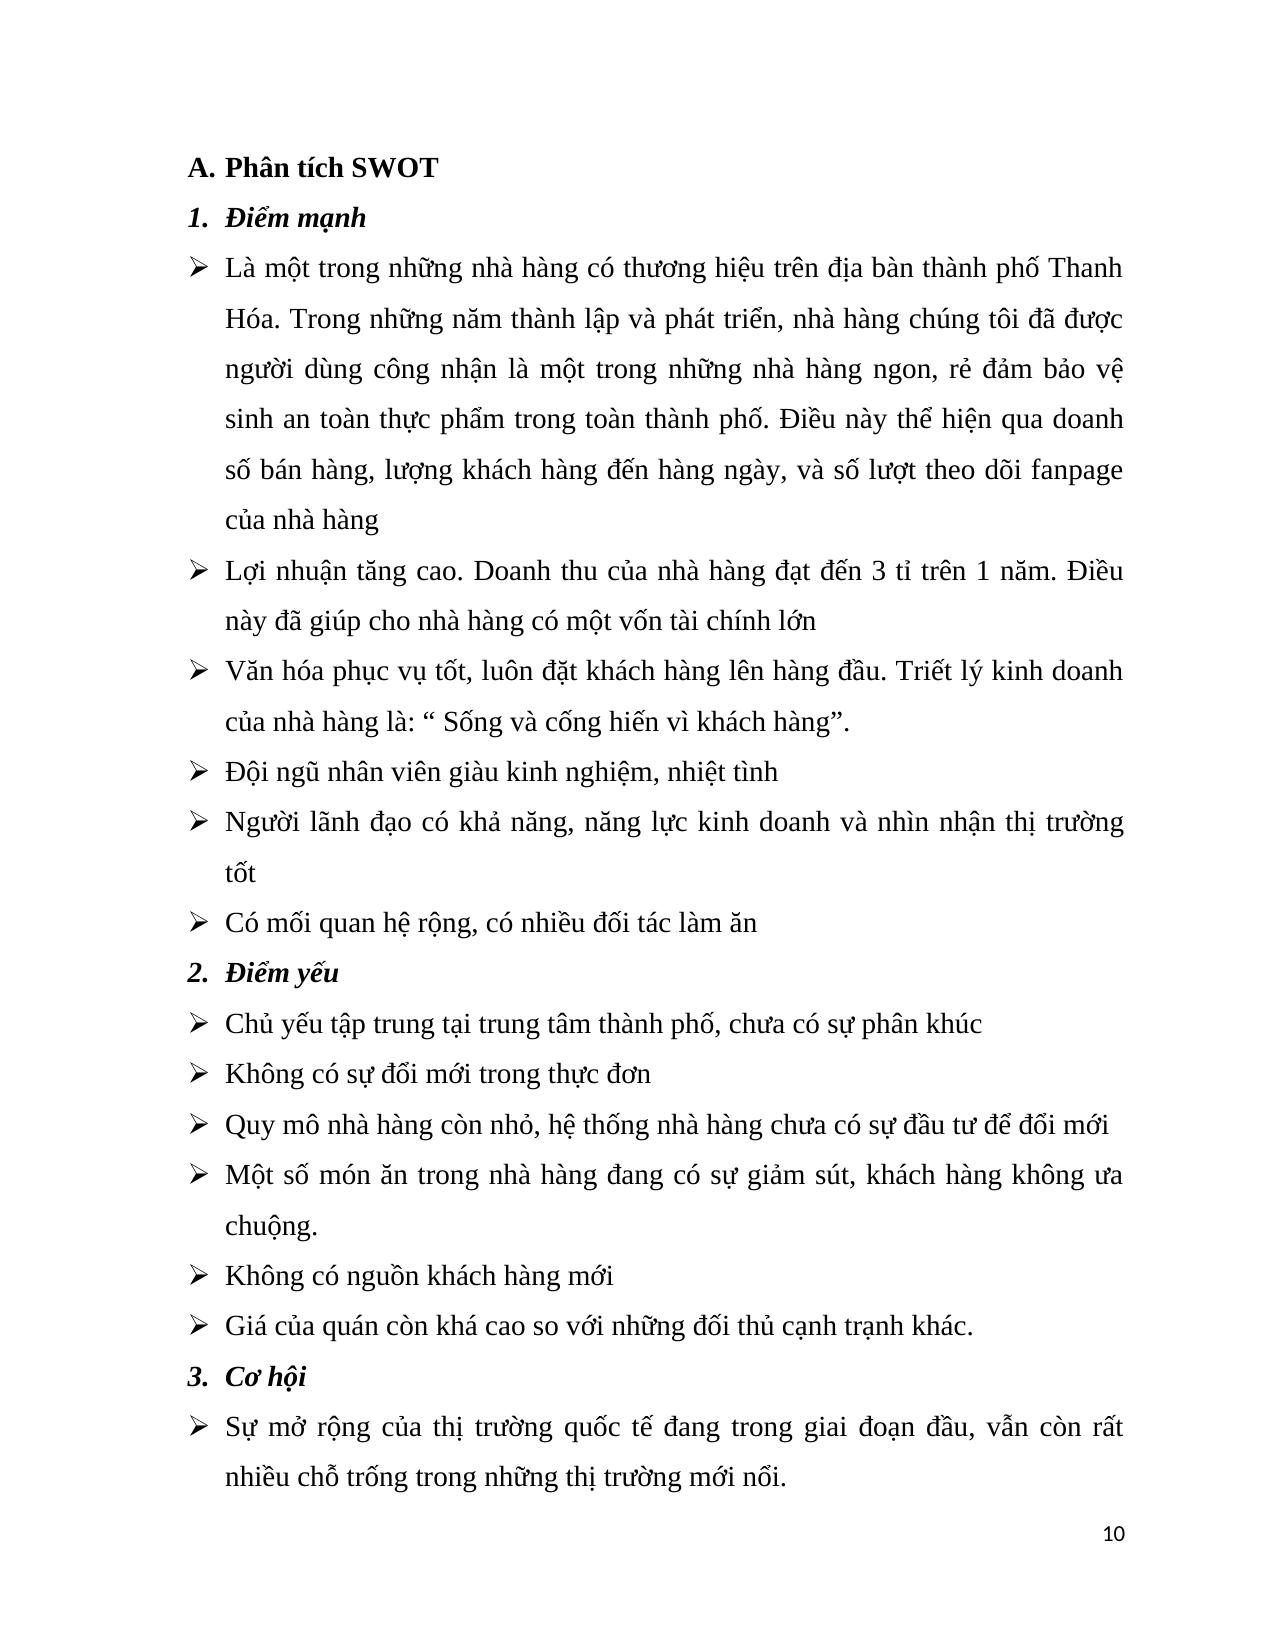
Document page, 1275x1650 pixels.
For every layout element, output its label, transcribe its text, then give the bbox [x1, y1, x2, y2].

list Quy mô nhà hàng còn nhỏ, hệ thống nhà hàng chưa có sự đầu tư để đổi mới [187, 1107, 1125, 1140]
list Chủ yếu tập trung tại trung tâm thành phố, chưa có sự phân khúc [187, 1006, 1125, 1039]
list Đội ngũ nhân viên giàu kinh nghiệm, nhiệt tình [187, 754, 1125, 788]
list Là một trong những nhà hàng có thương hiệu trên địa bàn thành phố Thanh Hóa. Trong những năm thành lập và phát triển, nhà hàng chúng tôi đã được người dùng công nhận là một trong những nhà hàng ngon, rẻ đảm bảo vệ sinh an toàn thực phẩm trong toàn thành phố. Điều này thể hiện qua doanh số bán hàng, lượng khách hàng đến hàng ngày, và số lượt theo dõi fanpage của nhà hàng [187, 251, 1125, 536]
list Điểm mạnh [187, 200, 1125, 234]
list Văn hóa phục vụ tốt, luôn đặt khách hàng lên hàng đầu. Triết lý kinh doanh của nhà hàng là: “ Sống và cống hiến vì khách hàng”. [187, 653, 1125, 737]
list Sự mở rộng của thị trường quốc tế đang trong giai đoạn đầu, vẫn còn rất nhiều chỗ trống trong những thị trường mới nổi. [187, 1409, 1125, 1493]
list Không có sự đổi mới trong thực đơn [187, 1056, 1125, 1090]
list Người lãnh đạo có khả năng, năng lực kinh doanh và nhìn nhận thị trường tốt [187, 804, 1125, 888]
list Có mối quan hệ rộng, có nhiều đối tác làm ăn [187, 905, 1125, 939]
list Phân tích SWOT [187, 150, 1125, 183]
list Cơ hội [187, 1359, 1125, 1392]
list Không có nguồn khách hàng mới [187, 1258, 1125, 1292]
list Điểm yếu [187, 956, 1125, 989]
list Một số món ăn trong nhà hàng đang có sự giảm sút, khách hàng không ưa chuộng. [187, 1157, 1125, 1241]
list Lợi nhuận tăng cao. Doanh thu của nhà hàng đạt đến 3 tỉ trên 1 năm. Điều này đã giúp cho nhà hàng có một vốn tài chính lớn [187, 553, 1125, 637]
list Giá của quán còn khá cao so với những đối thủ cạnh trạnh khác. [187, 1308, 1125, 1342]
